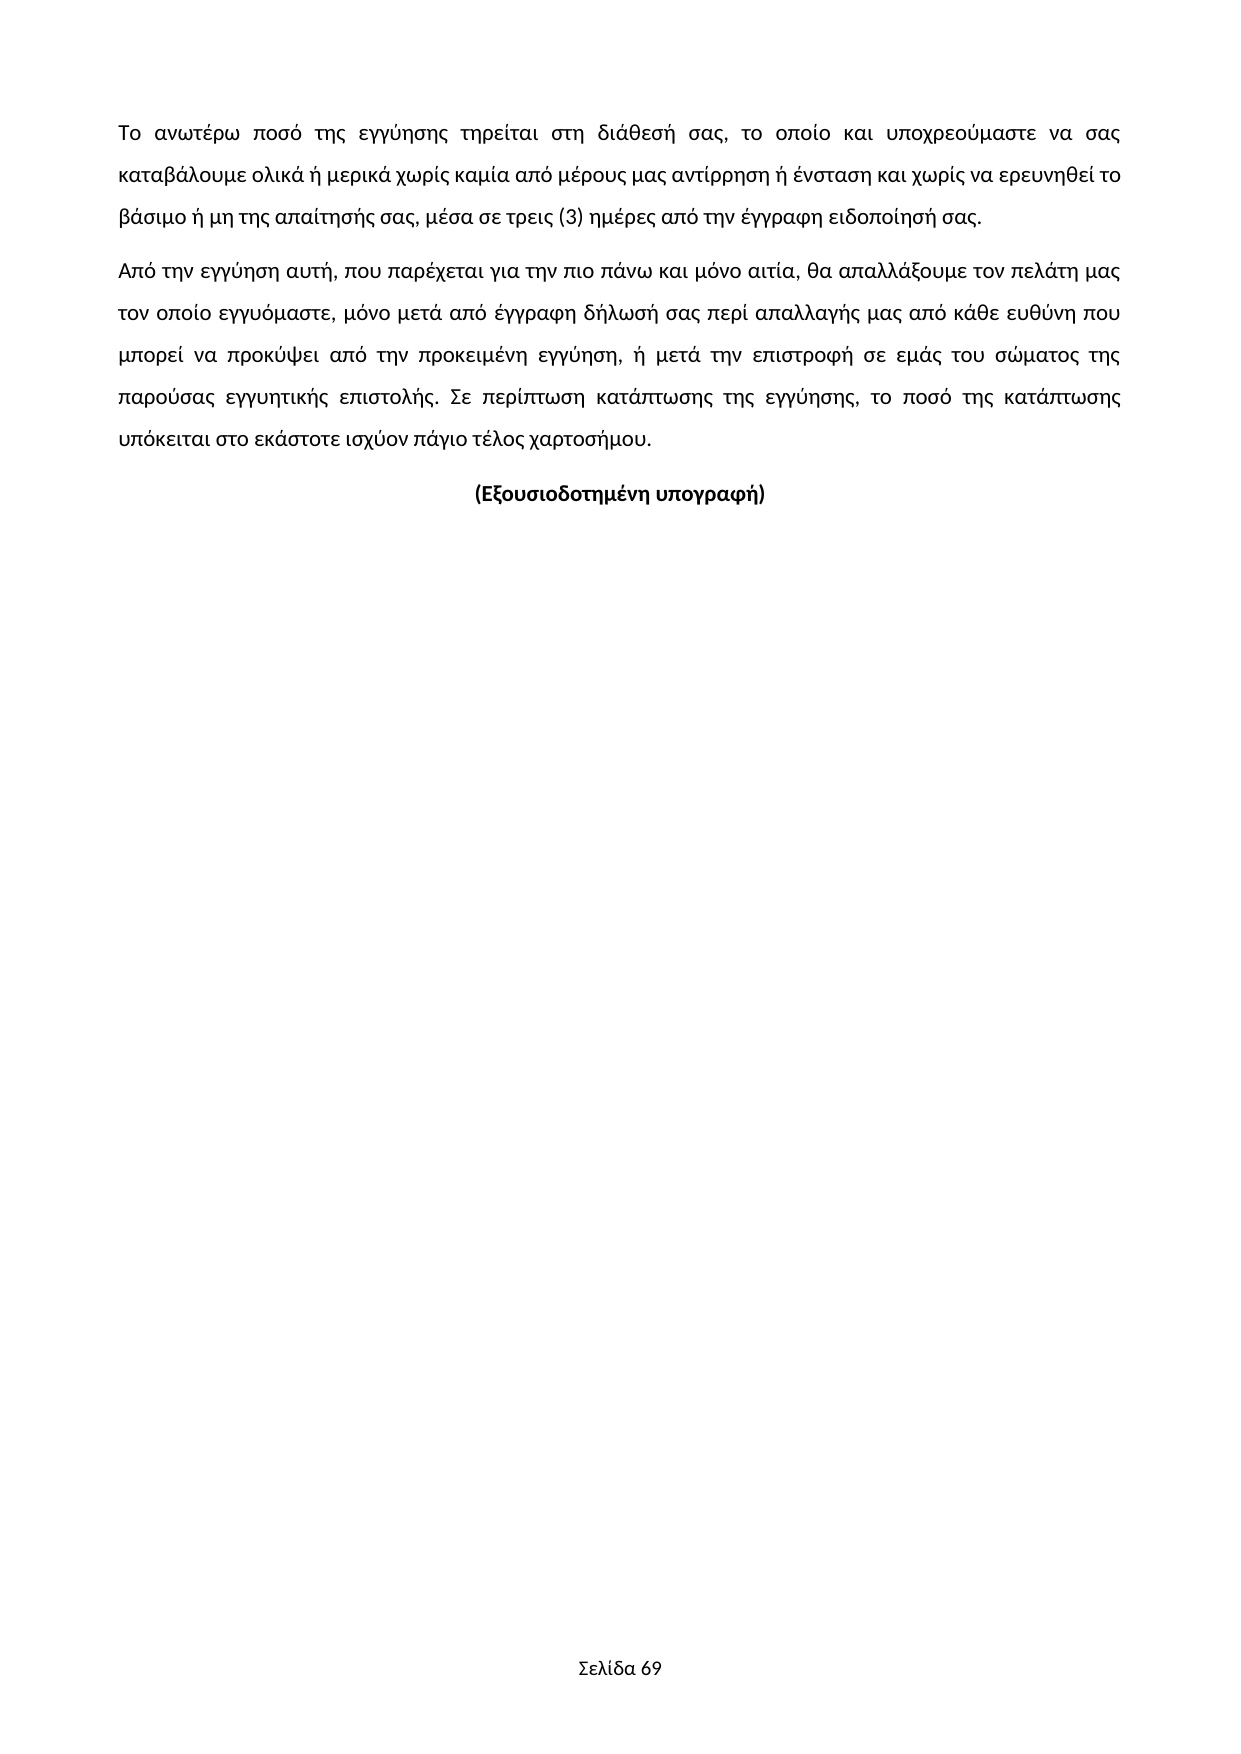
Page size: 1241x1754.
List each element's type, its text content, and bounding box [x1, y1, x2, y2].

text (Εξουσιοδοτημένη υπογραφή) [118, 479, 1122, 507]
text Το ανωτέρω ποσό της εγγύησης τηρείται στη διάθεσή σας, το οποίο και υποχρεούμαστε να σας καταβάλουμε ολικά ή μερικά χωρίς καμία από μέρους μας αντίρρηση ή ένσταση και χωρίς να ερευνηθεί το βάσιμο ή μη της απαίτησής σας, μέσα σε τρεις (3) ημέρες από την έγγραφη ειδοποίησή σας. [118, 118, 1122, 230]
text Από την εγγύηση αυτή, που παρέχεται για την πιο πάνω και μόνο αιτία, θα απαλλάξουμε τον πελάτη μας τον οποίο εγγυόμαστε, μόνο μετά από έγγραφη δήλωσή σας περί απαλλαγής μας από κάθε ευθύνη που μπορεί να προκύψει από την προκειμένη εγγύηση, ή μετά την επιστροφή σε εμάς του σώματος της παρούσας εγγυητικής επιστολής. Σε περίπτωση κατάπτωσης της εγγύησης, το ποσό της κατάπτωσης υπόκειται στο εκάστοτε ισχύον πάγιο τέλος χαρτοσήμου. [118, 257, 1122, 452]
